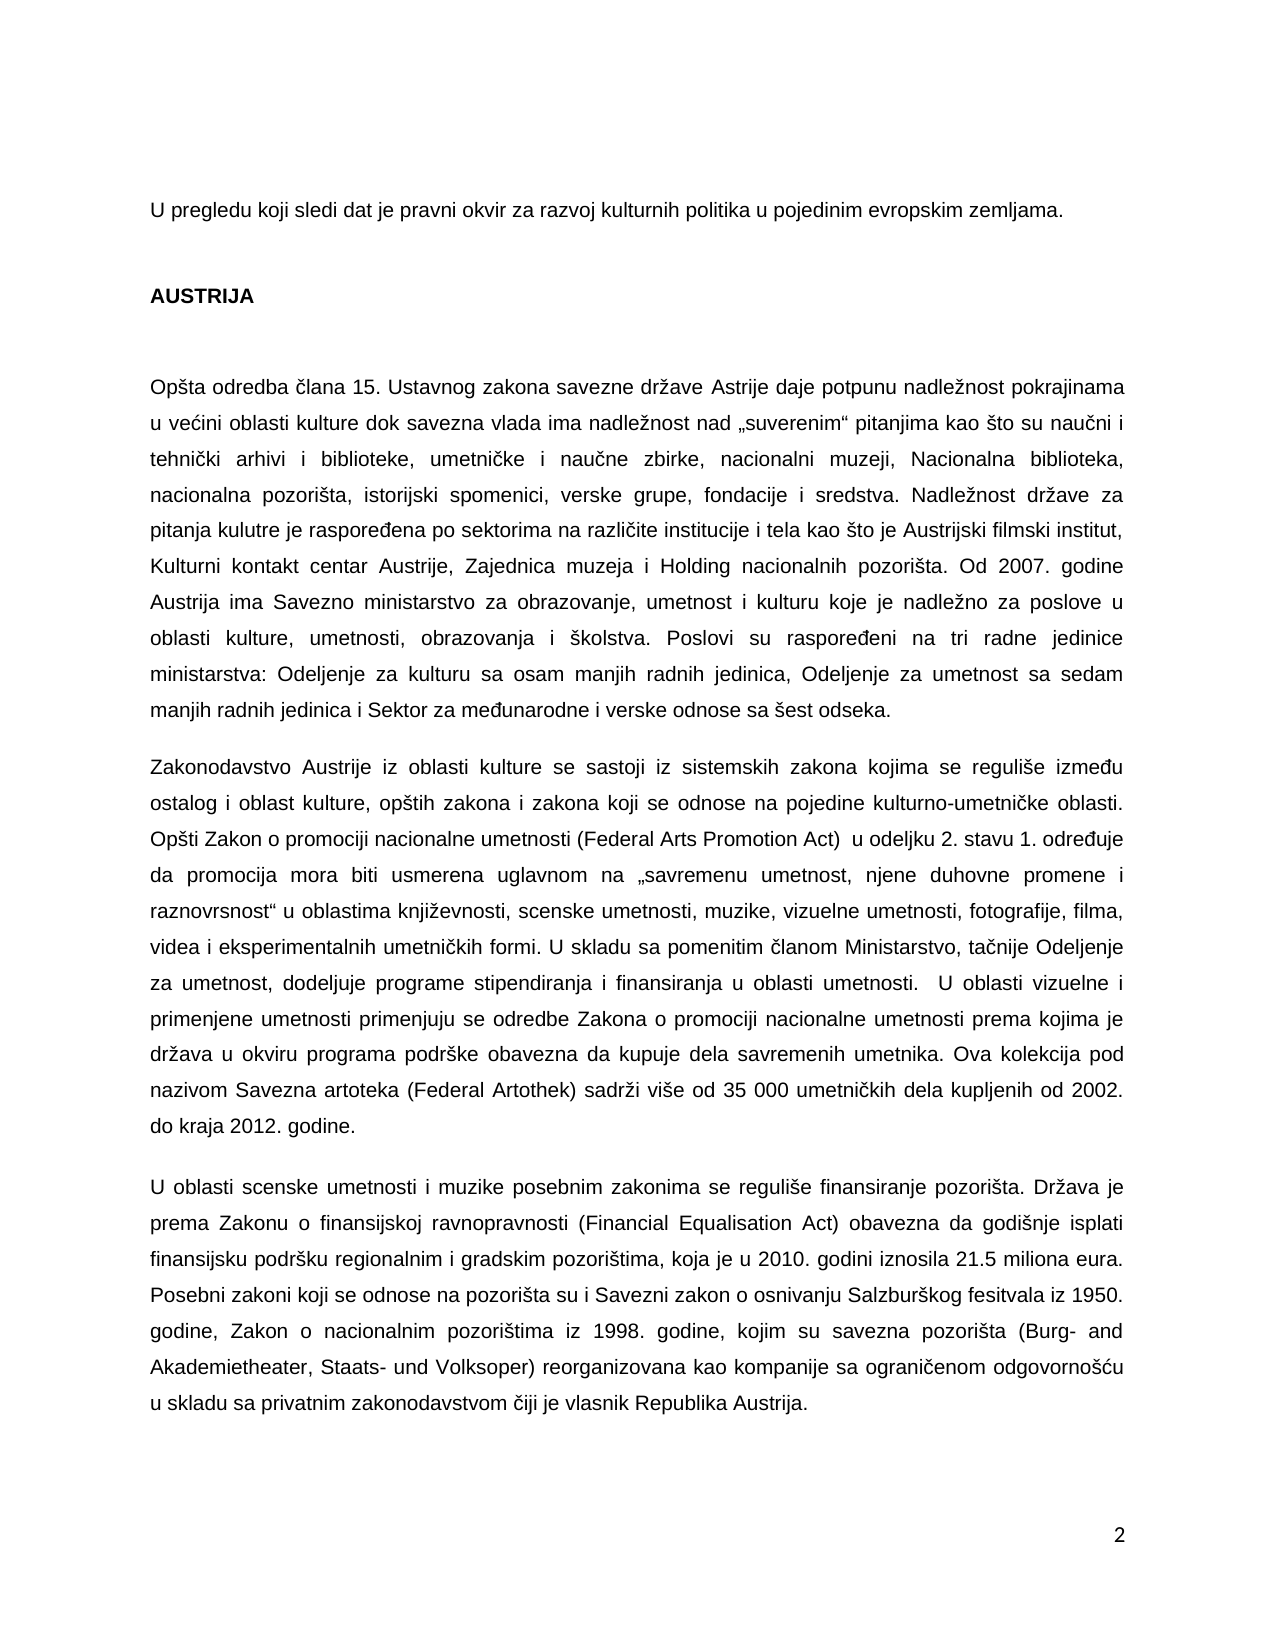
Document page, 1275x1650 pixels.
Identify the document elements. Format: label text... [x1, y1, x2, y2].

text Zakonodavstvo Austrije iz oblasti kulture se sastoji iz sistemskih zakona kojima se reguliše između ostalog i oblast kulture, opštih zakona i zakona koji se odnose na pojedine kulturno-umetničke oblasti. Opšti Zakon o promociji nacionalne umetnosti (Federal Arts Promotion Act) u odeljku 2. stavu 1. određuje da promocija mora biti usmerena uglavnom na „savremenu umetnost, njene duhovne promene i raznovrsnost“ u oblastima književnosti, scenske umetnosti, muzike, vizuelne umetnosti, fotografije, filma, videa i eksperimentalnih umetničkih formi. U skladu sa pomenitim članom Ministarstvo, tačnije Odeljenje za umetnost, dodeljuje programe stipendiranja i finansiranja u oblasti umetnosti. U oblasti vizuelne i primenjene umetnosti primenjuju se odredbe Zakona o promociji nacionalne umetnosti prema kojima je država u okviru programa podrške obavezna da kupuje dela savremenih umetnika. Ova kolekcija pod nazivom Savezna artoteka (Federal Artothek) sadrži više od 35 000 umetničkih dela kupljenih od 2002. do kraja 2012. godine. [150, 755, 1125, 1138]
text U pregledu koji sledi dat je pravni okvir za razvoj kulturnih politika u pojedinim evropskim zemljama. [150, 198, 1125, 222]
subtitle AUSTRIJA [150, 284, 1125, 308]
text Opšta odredba člana 15. Ustavnog zakona savezne države Astrije daje potpunu nadležnost pokrajinama u većini oblasti kulture dok savezna vlada ima nadležnost nad „suverenim“ pitanjima kao što su naučni i tehnički arhivi i biblioteke, umetničke i naučne zbirke, nacionalni muzeji, Nacionalna biblioteka, nacionalna pozorišta, istorijski spomenici, verske grupe, fondacije i sredstva. Nadležnost države za pitanja kulutre je raspoređena po sektorima na različite institucije i tela kao što je Austrijski filmski institut, Kulturni kontakt centar Austrije, Zajednica muzeja i Holding nacionalnih pozorišta. Od 2007. godine Austrija ima Savezno ministarstvo za obrazovanje, umetnost i kulturu koje je nadležno za poslove u oblasti kulture, umetnosti, obrazovanja i školstva. Poslovi su raspoređeni na tri radne jedinice ministarstva: Odeljenje za kulturu sa osam manjih radnih jedinica, Odeljenje za umetnost sa sedam manjih radnih jedinica i Sektor za međunarodne i verske odnose sa šest odseka. [150, 374, 1125, 722]
text U oblasti scenske umetnosti i muzike posebnim zakonima se reguliše finansiranje pozorišta. Država je prema Zakonu o finansijskoj ravnopravnosti (Financial Equalisation Act) obavezna da godišnje isplati finansijsku podršku regionalnim i gradskim pozorištima, koja je u 2010. godini iznosila 21.5 miliona eura. Posebni zakoni koji se odnose na pozorišta su i Savezni zakon o osnivanju Salzburškog fesitvala iz 1950. godine, Zakon o nacionalnim pozorištima iz 1998. godine, kojim su savezna pozorišta (Burg- and Akademietheater, Staats- und Volksoper) reorganizovana kao kompanije sa ograničenom odgovornošću u skladu sa privatnim zakonodavstvom čiji je vlasnik Republika Austrija. [150, 1175, 1125, 1415]
